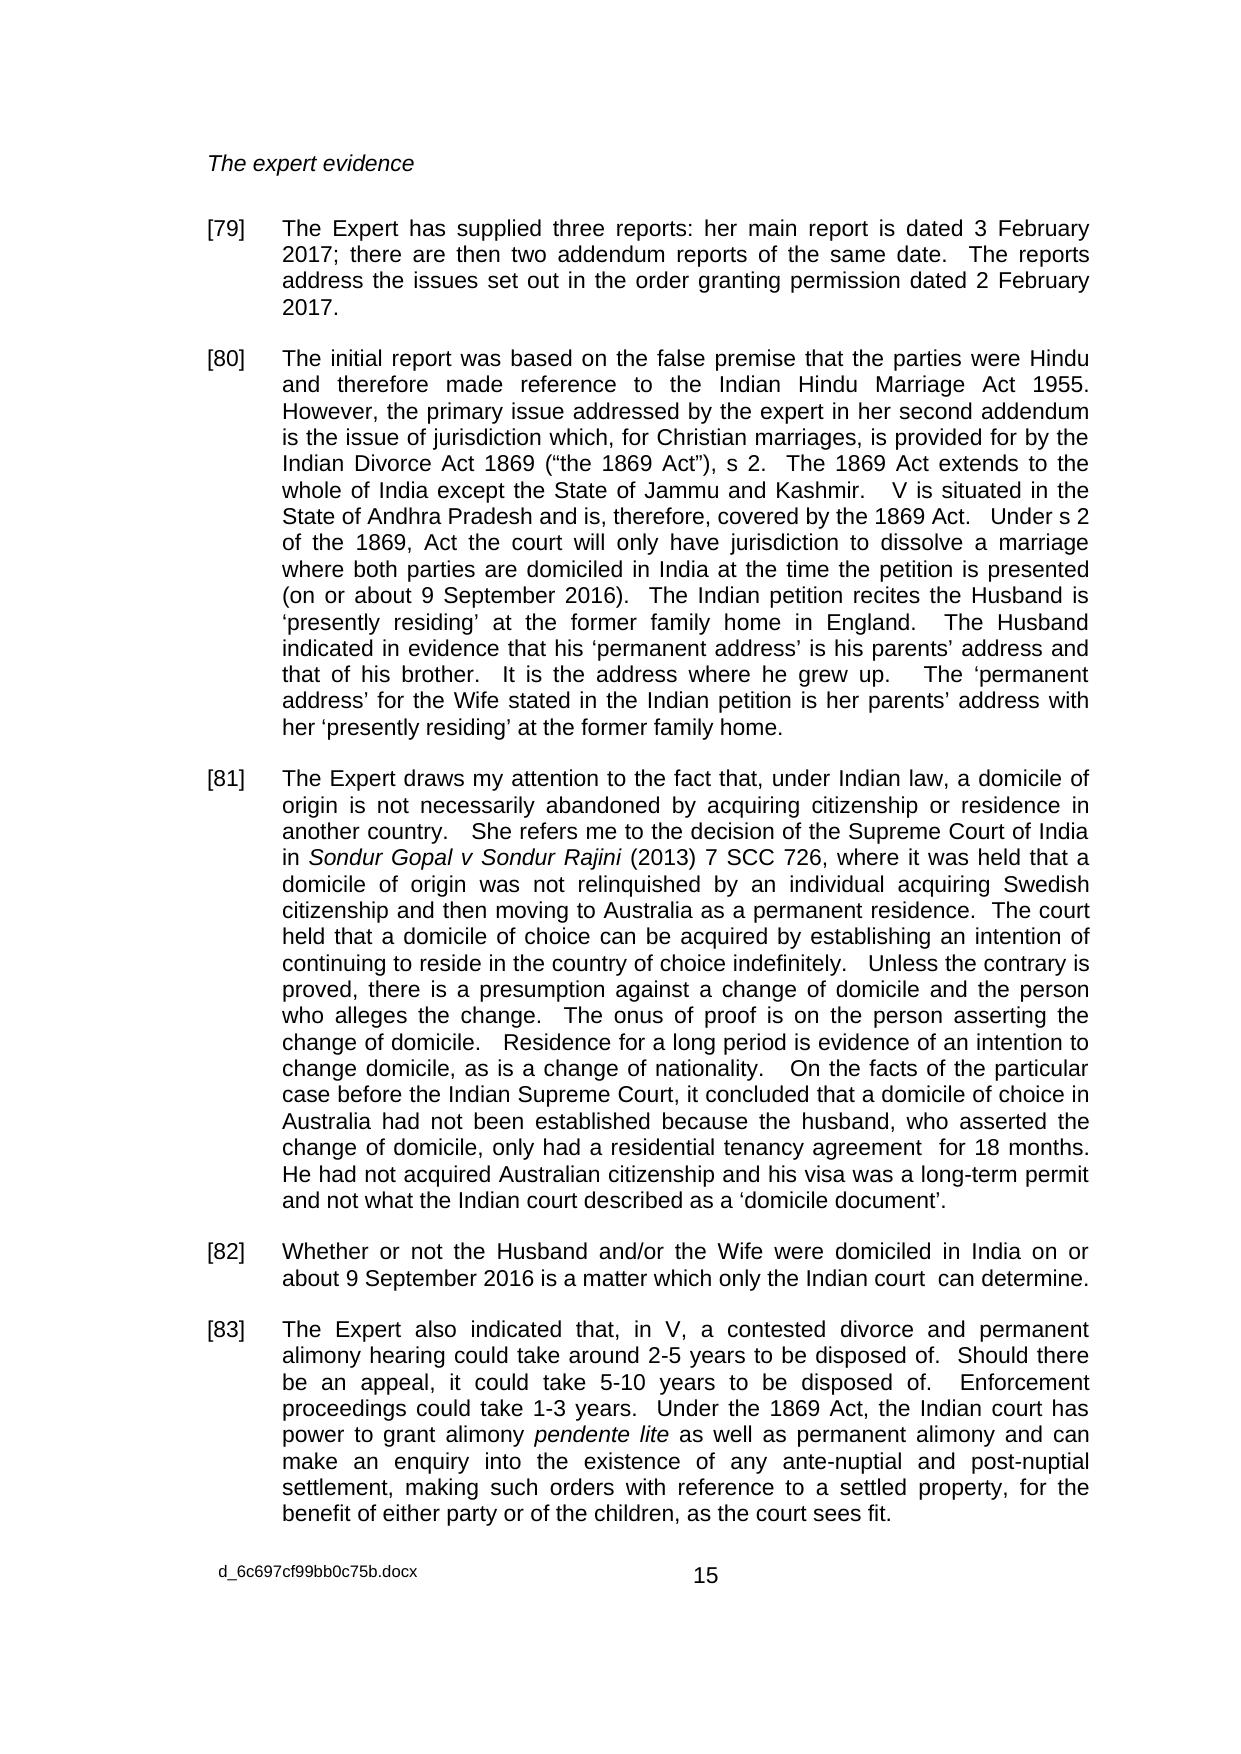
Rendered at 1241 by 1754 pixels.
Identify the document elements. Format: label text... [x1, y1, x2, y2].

text Whether or not the Husband and/or the Wife were domiciled in India on or about 9 September 2016 is a matter which only the Indian court can determine. [207, 1238, 1090, 1291]
text The Expert has supplied three reports: her main report is dated 3 February 2017; there are then two addendum reports of the same date. The reports address the issues set out in the order granting permission dated 2 February 2017. [207, 214, 1090, 320]
text The Expert also indicated that, in V, a contested divorce and permanent alimony hearing could take around 2-5 years to be disposed of. Should there be an appeal, it could take 5-10 years to be disposed of. Enforcement proceedings could take 1-3 years. Under the 1869 Act, the Indian court has power to grant alimony pendente lite as well as permanent alimony and can make an enquiry into the existence of any ante-nuptial and post-nuptial settlement, making such orders with reference to a settled property, for the benefit of either party or of the children, as the court sees fit. [207, 1316, 1090, 1527]
list The expert evidence [207, 150, 1090, 176]
text The Expert draws my attention to the fact that, under Indian law, a domicile of origin is not necessarily abandoned by acquiring citizenship or residence in another country. She refers me to the decision of the Supreme Court of India in Sondur Gopal v Sondur Rajini (2013) 7 SCC 726, where it was held that a domicile of origin was not relinquished by an individual acquiring Swedish citizenship and then moving to Australia as a permanent residence. The court held that a domicile of choice can be acquired by establishing an intention of continuing to reside in the country of choice indefinitely. Unless the contrary is proved, there is a presumption against a change of domicile and the person who alleges the change. The onus of proof is on the person asserting the change of domicile. Residence for a long period is evidence of an intention to change domicile, as is a change of nationality. On the facts of the particular case before the Indian Supreme Court, it concluded that a domicile of choice in Australia had not been established because the husband, who asserted the change of domicile, only had a residential tenancy agreement for 18 months. He had not acquired Australian citizenship and his visa was a long-term permit and not what the Indian court described as a ‘domicile document’. [207, 765, 1090, 1213]
text The initial report was based on the false premise that the parties were Hindu and therefore made reference to the Indian Hindu Marriage Act 1955. However, the primary issue addressed by the expert in her second addendum is the issue of jurisdiction which, for Christian marriages, is provided for by the Indian Divorce Act 1869 (“the 1869 Act”), s 2. The 1869 Act extends to the whole of India except the State of Jammu and Kashmir. V is situated in the State of Andhra Pradesh and is, therefore, covered by the 1869 Act. Under s 2 of the 1869, Act the court will only have jurisdiction to dissolve a marriage where both parties are domiciled in India at the time the petition is presented (on or about 9 September 2016). The Indian petition recites the Husband is ‘presently residing’ at the former family home in England. The Husband indicated in evidence that his ‘permanent address’ is his parents’ address and that of his brother. It is the address where he grew up. The ‘permanent address’ for the Wife stated in the Indian petition is her parents’ address with her ‘presently residing’ at the former family home. [207, 345, 1090, 740]
